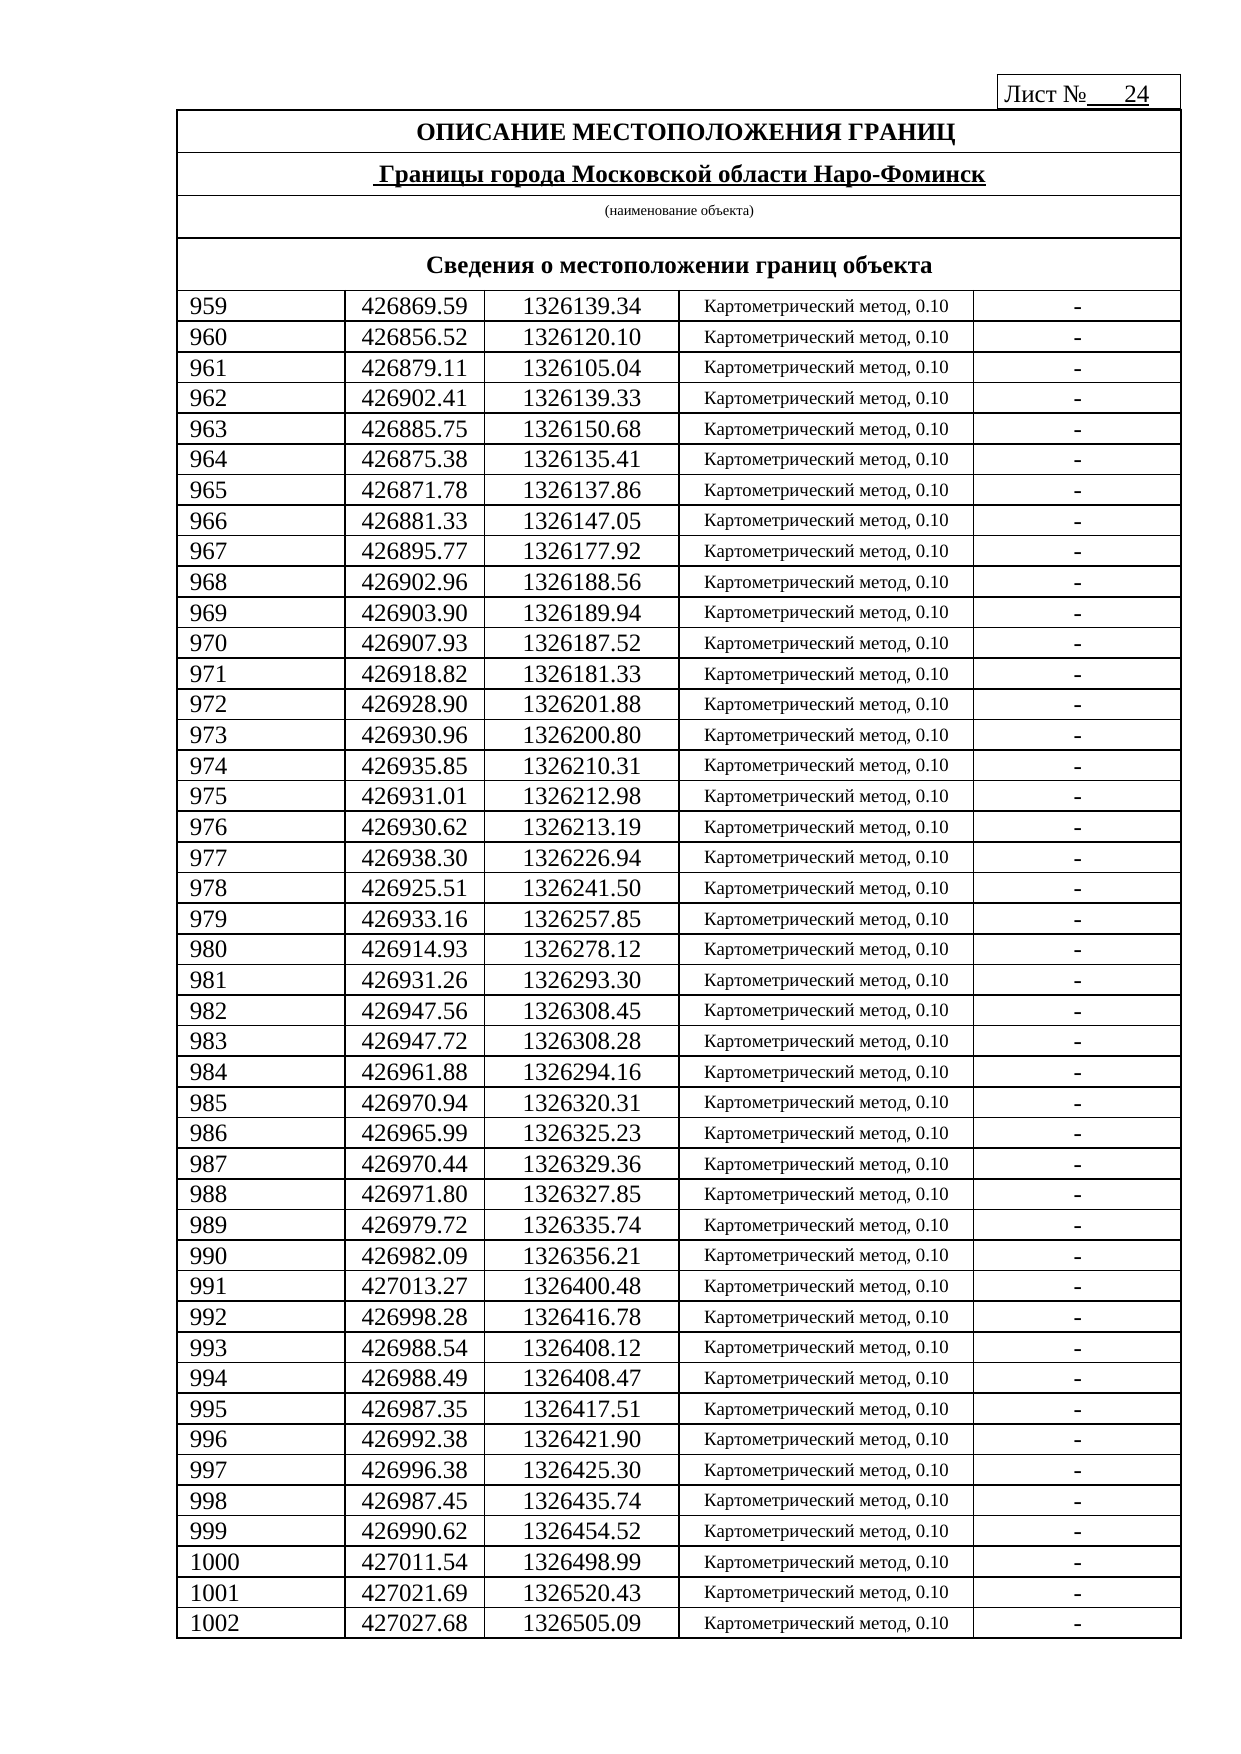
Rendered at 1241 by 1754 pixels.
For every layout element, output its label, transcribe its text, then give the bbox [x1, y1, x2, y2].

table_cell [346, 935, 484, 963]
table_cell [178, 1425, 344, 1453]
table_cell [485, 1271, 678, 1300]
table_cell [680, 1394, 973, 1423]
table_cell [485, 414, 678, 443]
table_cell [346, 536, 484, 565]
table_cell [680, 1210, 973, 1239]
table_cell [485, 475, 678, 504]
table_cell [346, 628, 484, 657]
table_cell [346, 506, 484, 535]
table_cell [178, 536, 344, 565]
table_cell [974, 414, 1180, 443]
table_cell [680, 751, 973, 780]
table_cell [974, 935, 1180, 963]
table_cell Сведения о местоположении границ объекта [178, 239, 1180, 290]
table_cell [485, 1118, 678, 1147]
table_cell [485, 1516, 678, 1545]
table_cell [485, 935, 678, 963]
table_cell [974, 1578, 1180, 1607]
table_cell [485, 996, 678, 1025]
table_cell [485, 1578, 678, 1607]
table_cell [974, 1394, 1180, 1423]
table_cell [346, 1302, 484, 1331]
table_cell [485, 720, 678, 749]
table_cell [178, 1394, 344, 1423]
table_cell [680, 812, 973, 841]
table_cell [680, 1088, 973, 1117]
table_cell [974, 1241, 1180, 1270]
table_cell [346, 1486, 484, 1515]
table_header ОПИСАНИЕ МЕСТОПОЛОЖЕНИЯ ГРАНИЦ [178, 111, 1180, 152]
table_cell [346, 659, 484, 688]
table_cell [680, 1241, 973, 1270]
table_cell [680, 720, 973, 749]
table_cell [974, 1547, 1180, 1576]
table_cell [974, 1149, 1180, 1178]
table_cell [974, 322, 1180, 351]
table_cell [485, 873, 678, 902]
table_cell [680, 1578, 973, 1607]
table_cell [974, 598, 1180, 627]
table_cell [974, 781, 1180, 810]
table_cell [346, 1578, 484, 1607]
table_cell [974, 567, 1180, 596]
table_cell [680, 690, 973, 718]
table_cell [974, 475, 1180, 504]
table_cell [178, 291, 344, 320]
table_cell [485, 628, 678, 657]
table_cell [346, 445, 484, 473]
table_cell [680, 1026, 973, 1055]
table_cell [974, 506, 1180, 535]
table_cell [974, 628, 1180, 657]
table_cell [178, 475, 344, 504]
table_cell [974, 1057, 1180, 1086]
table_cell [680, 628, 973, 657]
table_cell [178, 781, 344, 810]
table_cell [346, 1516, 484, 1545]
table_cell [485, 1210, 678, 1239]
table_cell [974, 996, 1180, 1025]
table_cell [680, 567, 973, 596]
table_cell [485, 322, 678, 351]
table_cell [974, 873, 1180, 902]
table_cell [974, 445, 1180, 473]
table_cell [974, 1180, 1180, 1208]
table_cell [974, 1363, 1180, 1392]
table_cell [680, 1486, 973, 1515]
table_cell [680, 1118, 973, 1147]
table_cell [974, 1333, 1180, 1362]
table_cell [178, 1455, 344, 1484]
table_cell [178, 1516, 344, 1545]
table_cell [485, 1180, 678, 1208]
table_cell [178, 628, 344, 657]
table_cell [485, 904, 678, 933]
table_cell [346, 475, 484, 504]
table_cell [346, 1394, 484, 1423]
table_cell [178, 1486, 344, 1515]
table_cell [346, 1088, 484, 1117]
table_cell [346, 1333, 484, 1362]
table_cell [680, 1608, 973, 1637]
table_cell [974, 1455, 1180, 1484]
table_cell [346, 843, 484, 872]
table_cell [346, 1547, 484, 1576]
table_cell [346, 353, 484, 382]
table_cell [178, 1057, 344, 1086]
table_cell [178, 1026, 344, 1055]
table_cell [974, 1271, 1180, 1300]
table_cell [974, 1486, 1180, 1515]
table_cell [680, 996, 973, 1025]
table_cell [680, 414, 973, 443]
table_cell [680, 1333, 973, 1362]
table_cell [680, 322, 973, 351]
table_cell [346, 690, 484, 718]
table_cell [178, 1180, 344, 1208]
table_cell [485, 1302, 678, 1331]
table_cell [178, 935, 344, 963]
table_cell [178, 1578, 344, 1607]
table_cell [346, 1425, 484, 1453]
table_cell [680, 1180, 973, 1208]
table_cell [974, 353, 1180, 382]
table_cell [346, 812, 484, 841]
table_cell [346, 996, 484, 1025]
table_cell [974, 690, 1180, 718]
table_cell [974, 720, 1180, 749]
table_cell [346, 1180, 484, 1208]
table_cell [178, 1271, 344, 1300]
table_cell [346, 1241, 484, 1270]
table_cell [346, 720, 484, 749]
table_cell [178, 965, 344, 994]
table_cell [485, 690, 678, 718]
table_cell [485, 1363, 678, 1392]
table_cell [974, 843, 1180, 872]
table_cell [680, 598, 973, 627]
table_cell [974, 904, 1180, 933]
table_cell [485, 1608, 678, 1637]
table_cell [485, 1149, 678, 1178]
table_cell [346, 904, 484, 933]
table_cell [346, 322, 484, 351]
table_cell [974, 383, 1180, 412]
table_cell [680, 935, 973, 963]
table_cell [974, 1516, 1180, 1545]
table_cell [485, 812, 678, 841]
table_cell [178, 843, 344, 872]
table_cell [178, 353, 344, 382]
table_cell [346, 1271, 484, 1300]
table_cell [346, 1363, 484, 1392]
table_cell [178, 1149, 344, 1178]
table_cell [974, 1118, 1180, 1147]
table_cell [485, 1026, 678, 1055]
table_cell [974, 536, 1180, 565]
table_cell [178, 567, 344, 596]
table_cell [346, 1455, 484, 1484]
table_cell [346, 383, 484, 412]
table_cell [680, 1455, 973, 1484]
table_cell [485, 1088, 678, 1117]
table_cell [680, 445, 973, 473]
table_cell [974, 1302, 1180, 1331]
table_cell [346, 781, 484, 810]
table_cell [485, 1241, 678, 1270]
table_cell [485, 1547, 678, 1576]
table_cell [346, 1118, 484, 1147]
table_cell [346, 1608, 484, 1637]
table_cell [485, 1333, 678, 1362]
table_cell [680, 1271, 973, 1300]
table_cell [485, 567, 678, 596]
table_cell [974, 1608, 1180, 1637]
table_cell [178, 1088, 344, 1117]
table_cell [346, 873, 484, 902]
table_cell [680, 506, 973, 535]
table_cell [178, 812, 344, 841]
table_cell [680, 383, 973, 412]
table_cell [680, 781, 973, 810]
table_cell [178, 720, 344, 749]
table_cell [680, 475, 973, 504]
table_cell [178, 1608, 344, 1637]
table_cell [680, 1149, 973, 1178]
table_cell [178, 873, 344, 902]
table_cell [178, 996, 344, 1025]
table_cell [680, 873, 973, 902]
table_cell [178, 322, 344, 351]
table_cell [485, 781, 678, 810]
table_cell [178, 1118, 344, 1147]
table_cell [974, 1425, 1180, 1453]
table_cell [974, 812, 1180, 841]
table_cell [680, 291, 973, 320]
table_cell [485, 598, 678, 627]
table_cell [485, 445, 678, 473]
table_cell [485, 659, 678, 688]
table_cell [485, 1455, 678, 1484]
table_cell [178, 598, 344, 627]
table_cell (наименование объекта) [178, 196, 1180, 237]
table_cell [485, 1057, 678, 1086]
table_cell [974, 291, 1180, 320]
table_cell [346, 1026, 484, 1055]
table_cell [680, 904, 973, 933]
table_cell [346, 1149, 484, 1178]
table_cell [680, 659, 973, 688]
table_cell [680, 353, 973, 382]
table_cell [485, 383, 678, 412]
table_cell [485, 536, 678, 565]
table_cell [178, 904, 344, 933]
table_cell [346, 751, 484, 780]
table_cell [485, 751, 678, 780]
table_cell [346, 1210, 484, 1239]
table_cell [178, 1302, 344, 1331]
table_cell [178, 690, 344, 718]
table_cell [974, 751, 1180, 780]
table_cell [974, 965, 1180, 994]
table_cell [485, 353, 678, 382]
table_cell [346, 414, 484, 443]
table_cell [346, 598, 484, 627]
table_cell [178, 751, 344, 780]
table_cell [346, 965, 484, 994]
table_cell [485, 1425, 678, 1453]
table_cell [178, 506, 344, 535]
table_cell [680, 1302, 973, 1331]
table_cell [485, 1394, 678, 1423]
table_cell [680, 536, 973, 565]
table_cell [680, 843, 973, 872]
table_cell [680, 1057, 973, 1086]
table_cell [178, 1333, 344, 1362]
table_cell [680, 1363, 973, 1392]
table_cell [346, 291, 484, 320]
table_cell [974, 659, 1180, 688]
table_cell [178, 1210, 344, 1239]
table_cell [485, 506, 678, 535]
table_cell Границы города Московской области Наро-Фоминск [178, 153, 1180, 194]
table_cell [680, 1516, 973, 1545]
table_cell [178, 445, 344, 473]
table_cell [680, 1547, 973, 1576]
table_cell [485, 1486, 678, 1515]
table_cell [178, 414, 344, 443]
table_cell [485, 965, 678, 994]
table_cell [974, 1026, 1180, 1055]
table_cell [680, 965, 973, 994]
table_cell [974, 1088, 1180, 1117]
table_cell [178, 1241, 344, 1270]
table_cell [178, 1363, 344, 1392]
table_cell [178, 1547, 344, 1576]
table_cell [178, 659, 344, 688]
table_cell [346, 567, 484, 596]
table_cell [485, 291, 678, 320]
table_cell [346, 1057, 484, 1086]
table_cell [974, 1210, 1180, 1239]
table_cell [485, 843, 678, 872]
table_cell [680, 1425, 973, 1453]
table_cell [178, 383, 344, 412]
